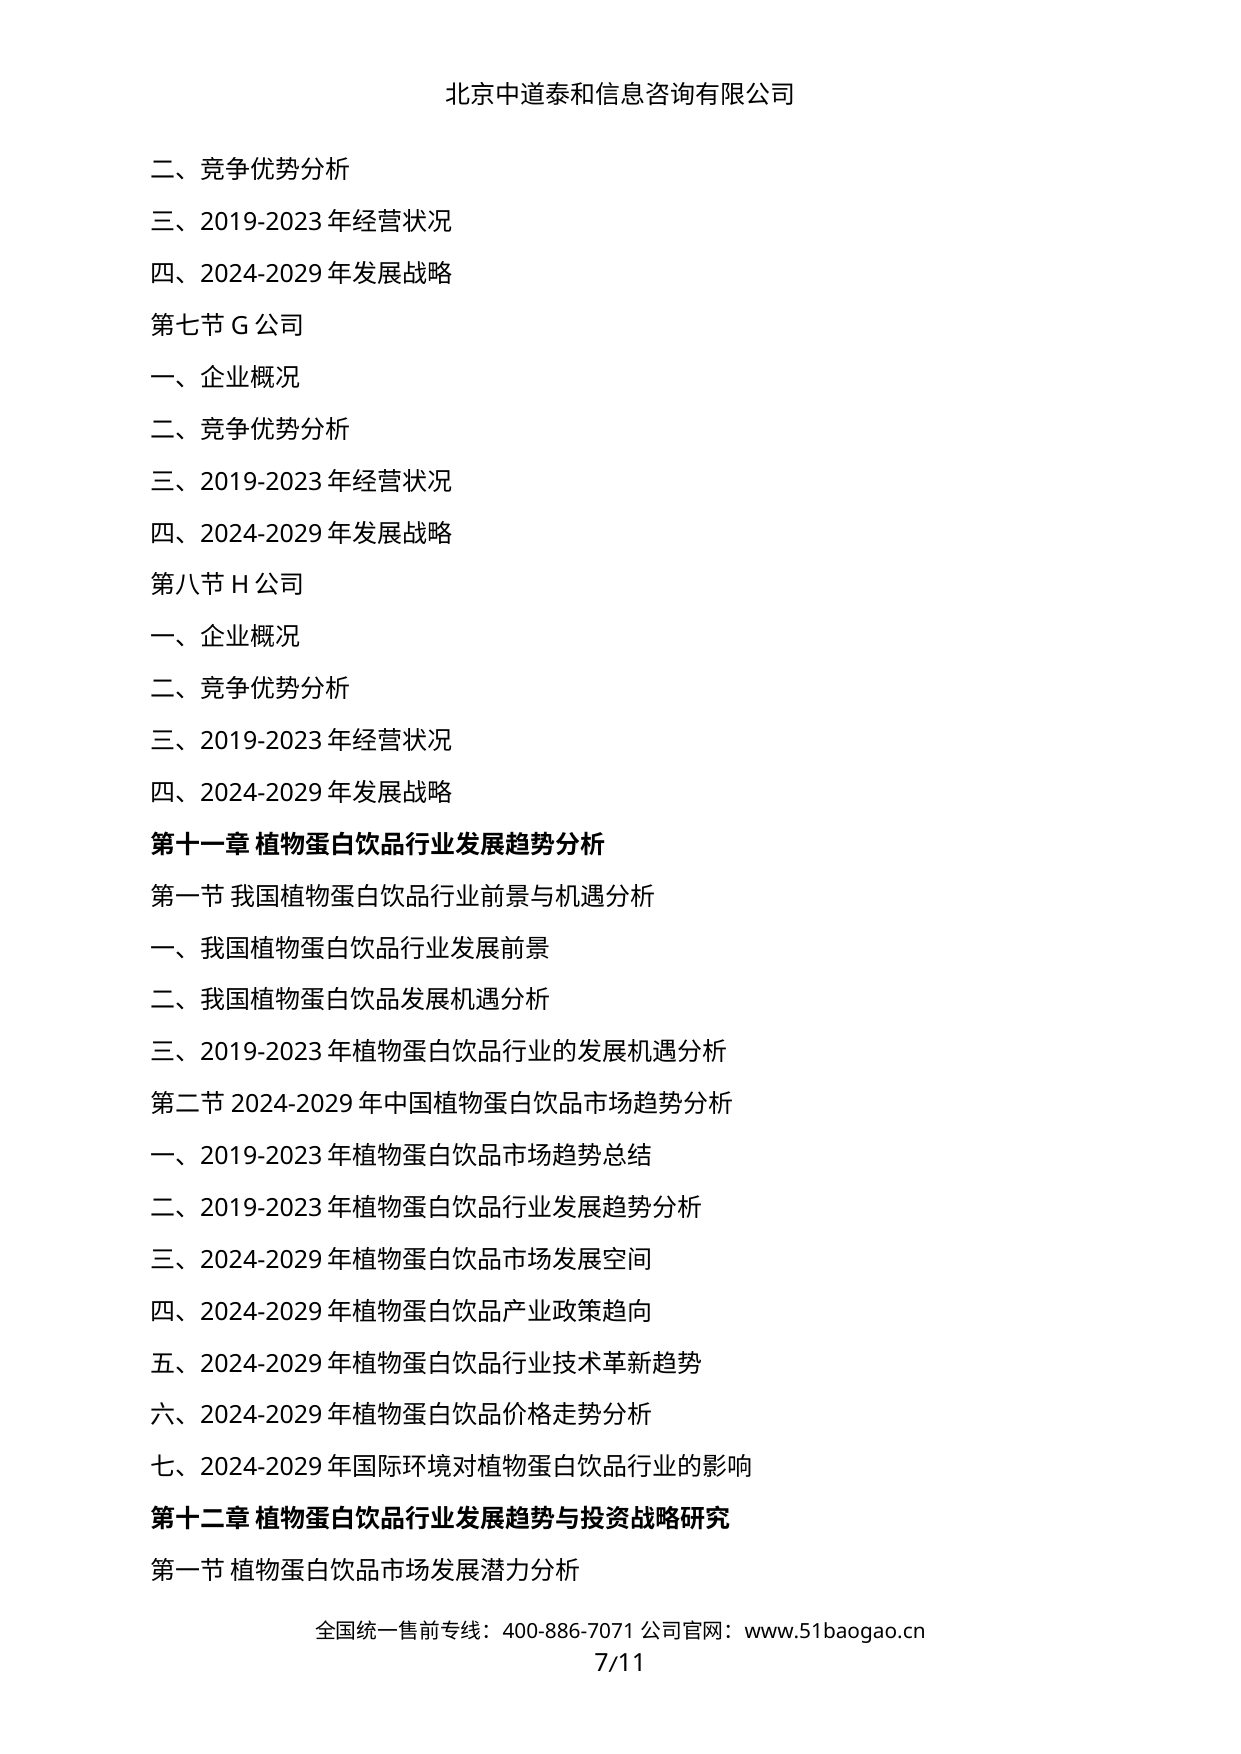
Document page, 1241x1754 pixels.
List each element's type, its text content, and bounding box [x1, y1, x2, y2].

text 第七节 G公司 [150, 306, 1090, 342]
text 五、2024-2029年植物蛋白饮品行业技术革新趋势 [150, 1343, 1090, 1379]
text 二、2019-2023年植物蛋白饮品行业发展趋势分析 [150, 1187, 1090, 1224]
text 第一节 植物蛋白饮品市场发展潜力分析 [150, 1551, 1090, 1587]
text 第二节 2024-2029年中国植物蛋白饮品市场趋势分析 [150, 1084, 1090, 1120]
text 三、2019-2023年植物蛋白饮品行业的发展机遇分析 [150, 1032, 1090, 1068]
text 三、2019-2023年经营状况 [150, 721, 1090, 757]
text 三、2024-2029年植物蛋白饮品市场发展空间 [150, 1239, 1090, 1276]
text 三、2019-2023年经营状况 [150, 461, 1090, 497]
text 四、2024-2029年发展战略 [150, 772, 1090, 809]
text 三、2019-2023年经营状况 [150, 202, 1090, 238]
text 第十二章 植物蛋白饮品行业发展趋势与投资战略研究 [150, 1499, 1090, 1535]
text 四、2024-2029年发展战略 [150, 254, 1090, 290]
text 二、我国植物蛋白饮品发展机遇分析 [150, 980, 1090, 1016]
text 一、我国植物蛋白饮品行业发展前景 [150, 928, 1090, 964]
text 六、2024-2029年植物蛋白饮品价格走势分析 [150, 1395, 1090, 1431]
text 二、竞争优势分析 [150, 669, 1090, 705]
text 二、竞争优势分析 [150, 409, 1090, 446]
text 一、企业概况 [150, 617, 1090, 653]
text 二、竞争优势分析 [150, 150, 1090, 186]
text 第十一章 植物蛋白饮品行业发展趋势分析 [150, 824, 1090, 861]
text 一、企业概况 [150, 357, 1090, 394]
text 七、2024-2029年国际环境对植物蛋白饮品行业的影响 [150, 1447, 1090, 1483]
text 四、2024-2029年植物蛋白饮品产业政策趋向 [150, 1291, 1090, 1327]
text 一、2019-2023年植物蛋白饮品市场趋势总结 [150, 1136, 1090, 1172]
text 第一节 我国植物蛋白饮品行业前景与机遇分析 [150, 876, 1090, 912]
text 第八节 H公司 [150, 565, 1090, 601]
text 四、2024-2029年发展战略 [150, 513, 1090, 549]
